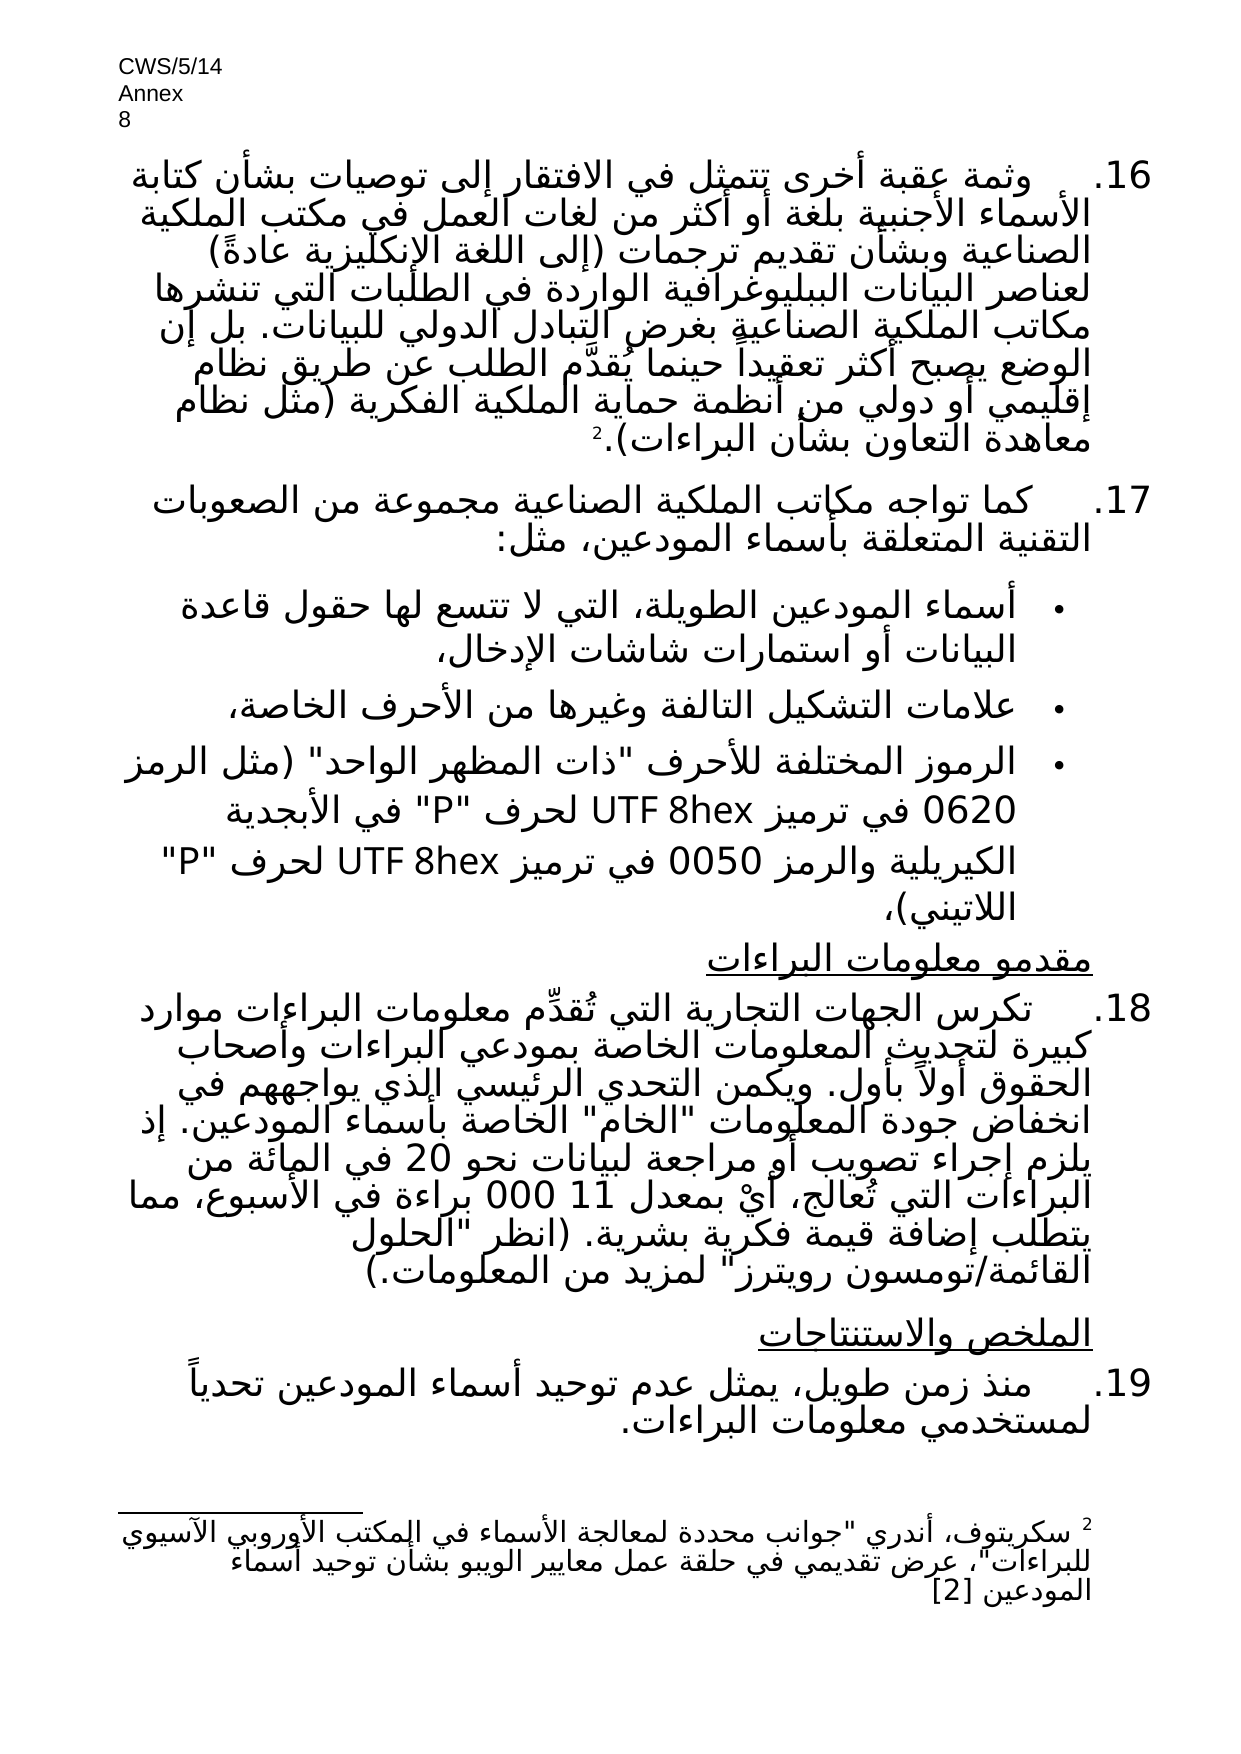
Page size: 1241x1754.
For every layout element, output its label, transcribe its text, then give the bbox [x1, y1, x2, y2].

text تكرس الجهات التجارية التي تُقدِّم معلومات البراءات موارد كبيرة لتحديث المعلومات الخاصة بمودعي البراءات وأصحاب الحقوق أولاً بأول. ويكمن التحدي الرئيسي الذي يواجههم في انخفاض جودة المعلومات "الخام" الخاصة بأسماء المودعين. إذ يلزم إجراء تصويب أو مراجعة لبيانات نحو 20 في المائة من البراءات التي تُعالج، أيْ بمعدل 000 11 براءة في الأسبوع، مما يتطلب إضافة قيمة فكرية بشرية. (انظر "الحلول القائمة/تومسون رويترز" لمزيد من المعلومات.) [118, 991, 1092, 1291]
text منذ زمن طويل، يمثل عدم توحيد أسماء المودعين تحدياً لمستخدمي معلومات البراءات. [118, 1366, 1092, 1441]
subtitle مقدمو معلومات البراءات [118, 941, 1092, 979]
list أسماء المودعين الطويلة، التي لا تتسع لها حقول قاعدة البيانات أو استمارات شاشات الإدخال، [118, 583, 1055, 671]
list الرموز المختلفة للأحرف "ذات المظهر الواحد" (مثل الرمز 0620 في ترميز UTF 8hex لحرف "P" في الأبجدية الكيريلية والرمز 0050 في ترميز UTF 8hex لحرف "P" اللاتيني)، [118, 739, 1055, 929]
list علامات التشكيل التالفة وغيرها من الأحرف الخاصة، [118, 683, 1055, 727]
text كما تواجه مكاتب الملكية الصناعية مجموعة من الصعوبات التقنية المتعلقة بأسماء المودعين، مثل: [118, 483, 1092, 558]
text وثمة عقبة أخرى تتمثل في الافتقار إلى توصيات بشأن كتابة الأسماء الأجنبية بلغة أو أكثر من لغات العمل في مكتب الملكية الصناعية وبشأن تقديم ترجمات (إلى اللغة الإنكليزية عادةً) لعناصر البيانات الببليوغرافية الواردة في الطلبات التي تنشرها مكاتب الملكية الصناعية بغرض التبادل الدولي للبيانات. بل إن الوضع يصبح أكثر تعقيداً حينما يُقدَّم الطلب عن طريق نظام إقليمي أو دولي من أنظمة حماية الملكية الفكرية (مثل نظام معاهدة التعاون بشأن البراءات). [118, 158, 1092, 458]
subtitle الملخص والاستنتاجات [118, 1316, 1092, 1354]
